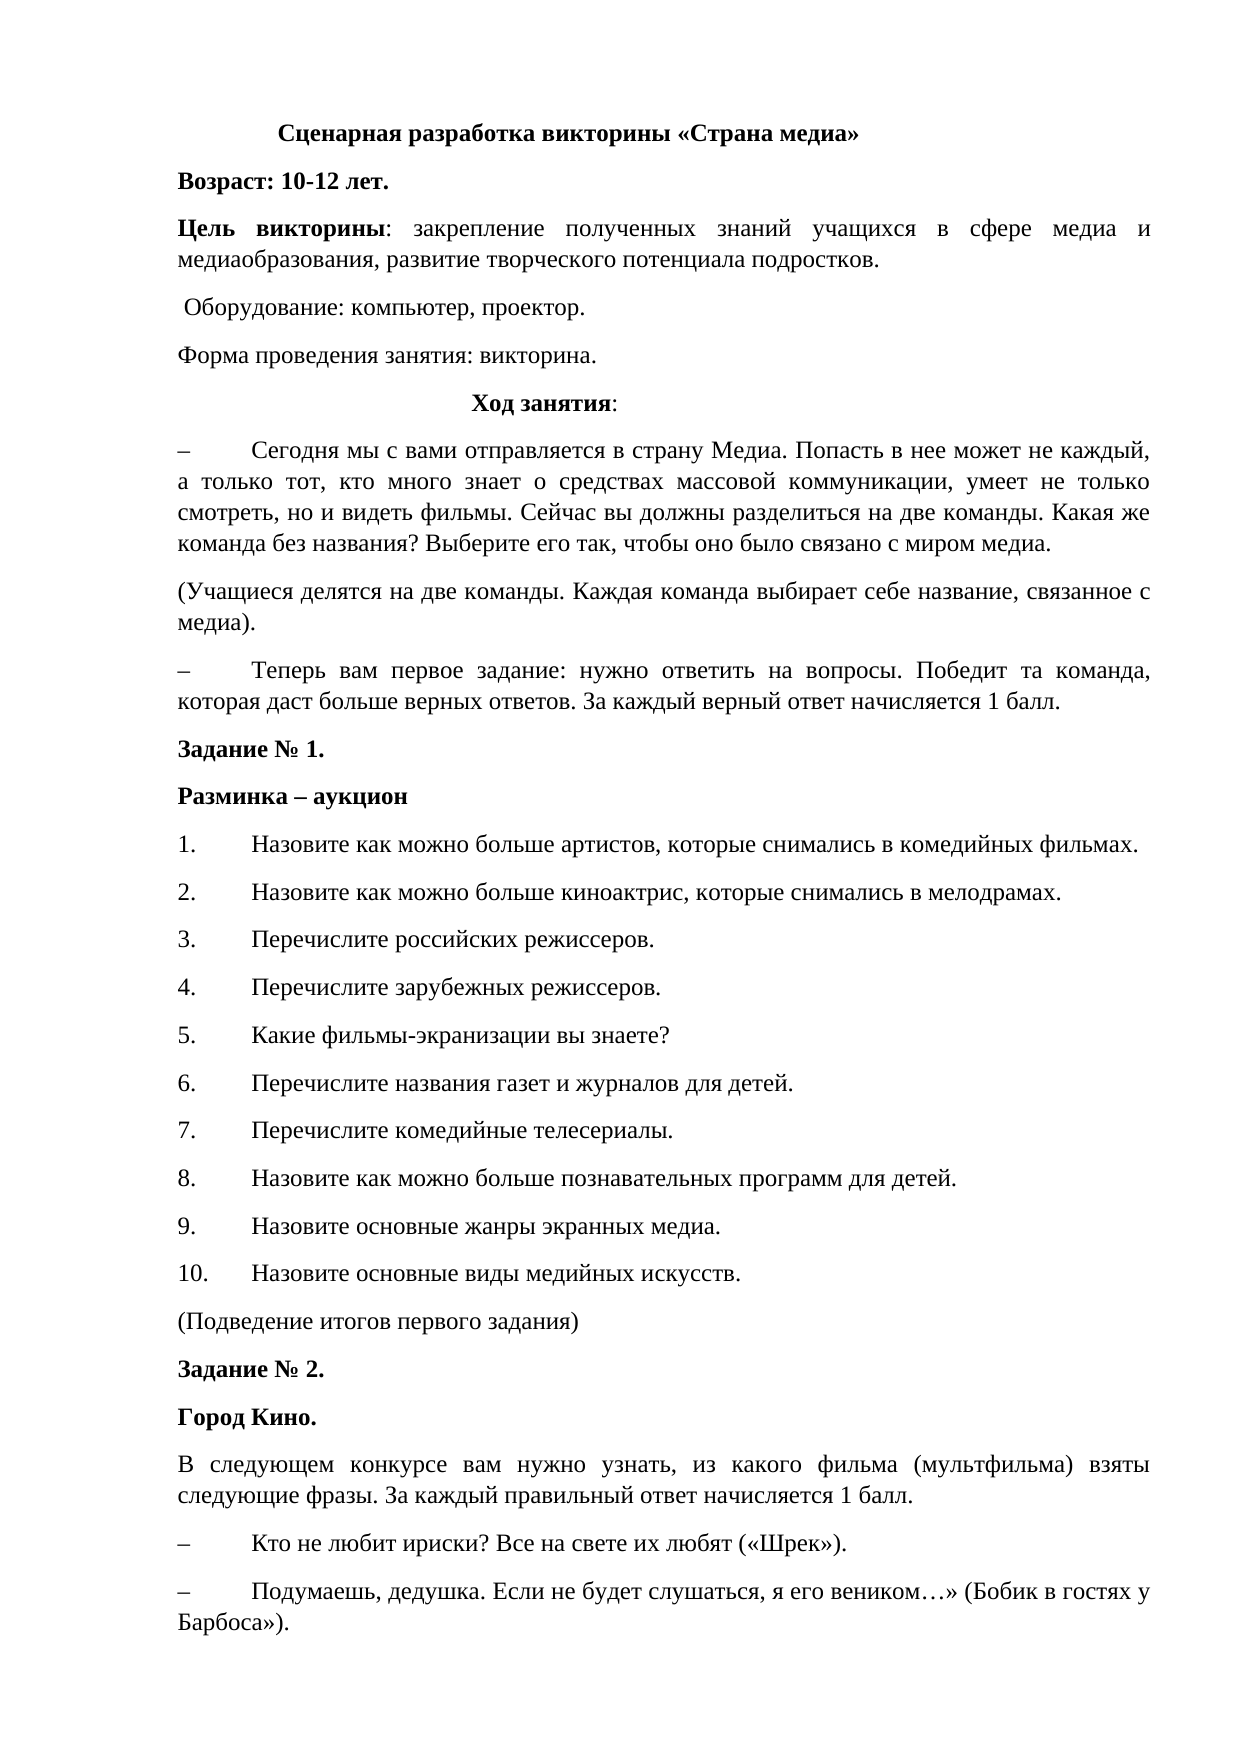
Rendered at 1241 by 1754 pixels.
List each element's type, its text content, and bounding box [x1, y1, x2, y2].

text 2. Назовите как можно больше киноактрис, которые снимались в мелодрамах. [177, 877, 1152, 906]
text – Теперь вам первое задание: нужно ответить на вопросы. Победит та команда, которая даст больше верных ответов. За каждый верный ответ начисляется 1 балл. [177, 655, 1152, 715]
text Разминка – аукцион [177, 781, 1152, 810]
text (Подведение итогов первого задания) [177, 1306, 1152, 1335]
text В следующем конкурсе вам нужно узнать, из какого фильма (мультфильма) взяты следующие фразы. За каждый правильный ответ начисляется 1 балл. [177, 1449, 1152, 1509]
text – Кто не любит ириски? Все на свете их любят («Шрек»). [177, 1528, 1152, 1557]
text 8. Назовите как можно больше познавательных программ для детей. [177, 1163, 1152, 1192]
text 7. Перечислите комедийные телесериалы. [177, 1115, 1152, 1144]
text Сценарная разработка викторины «Страна медиа» [177, 118, 1152, 147]
text Форма проведения занятия: викторина. [177, 340, 1152, 369]
text 6. Перечислите названия газет и журналов для детей. [177, 1068, 1152, 1096]
text 9. Назовите основные жанры экранных медиа. [177, 1211, 1152, 1239]
text 5. Какие фильмы-экранизации вы знаете? [177, 1020, 1152, 1049]
text Задание № 1. [177, 734, 1152, 762]
text 10. Назовите основные виды медийных искусств. [177, 1258, 1152, 1287]
text 3. Перечислите российских режиссеров. [177, 924, 1152, 953]
text – Сегодня мы с вами отправляется в страну Медиа. Попасть в нее может не каждый, а только тот, кто много знает о средствах массовой коммуникации, умеет не только смотреть, но и видеть фильмы. Сейчас вы должны разделиться на две команды. Какая же команда без названия? Выберите его так, чтобы оно было связано с миром медиа. [177, 435, 1152, 557]
text Оборудование: компьютер, проектор. [177, 292, 1152, 321]
text Возраст: 10-12 лет. [177, 166, 1152, 194]
text (Учащиеся делятся на две команды. Каждая команда выбирает себе название, связанное с медиа). [177, 576, 1152, 636]
text 1. Назовите как можно больше артистов, которые снимались в комедийных фильмах. [177, 829, 1152, 858]
text 4. Перечислите зарубежных режиссеров. [177, 972, 1152, 1001]
text Город Кино. [177, 1402, 1152, 1430]
text – Подумаешь, дедушка. Если не будет слушаться, я его веником…» (Бобик в гостях у Барбоса»). [177, 1576, 1152, 1636]
text Задание № 2. [177, 1354, 1152, 1383]
text Ход занятия: [177, 388, 1152, 416]
text Цель викторины: закрепление полученных знаний учащихся в сфере медиа и медиаобразования, развитие творческого потенциала подростков. [177, 213, 1152, 273]
